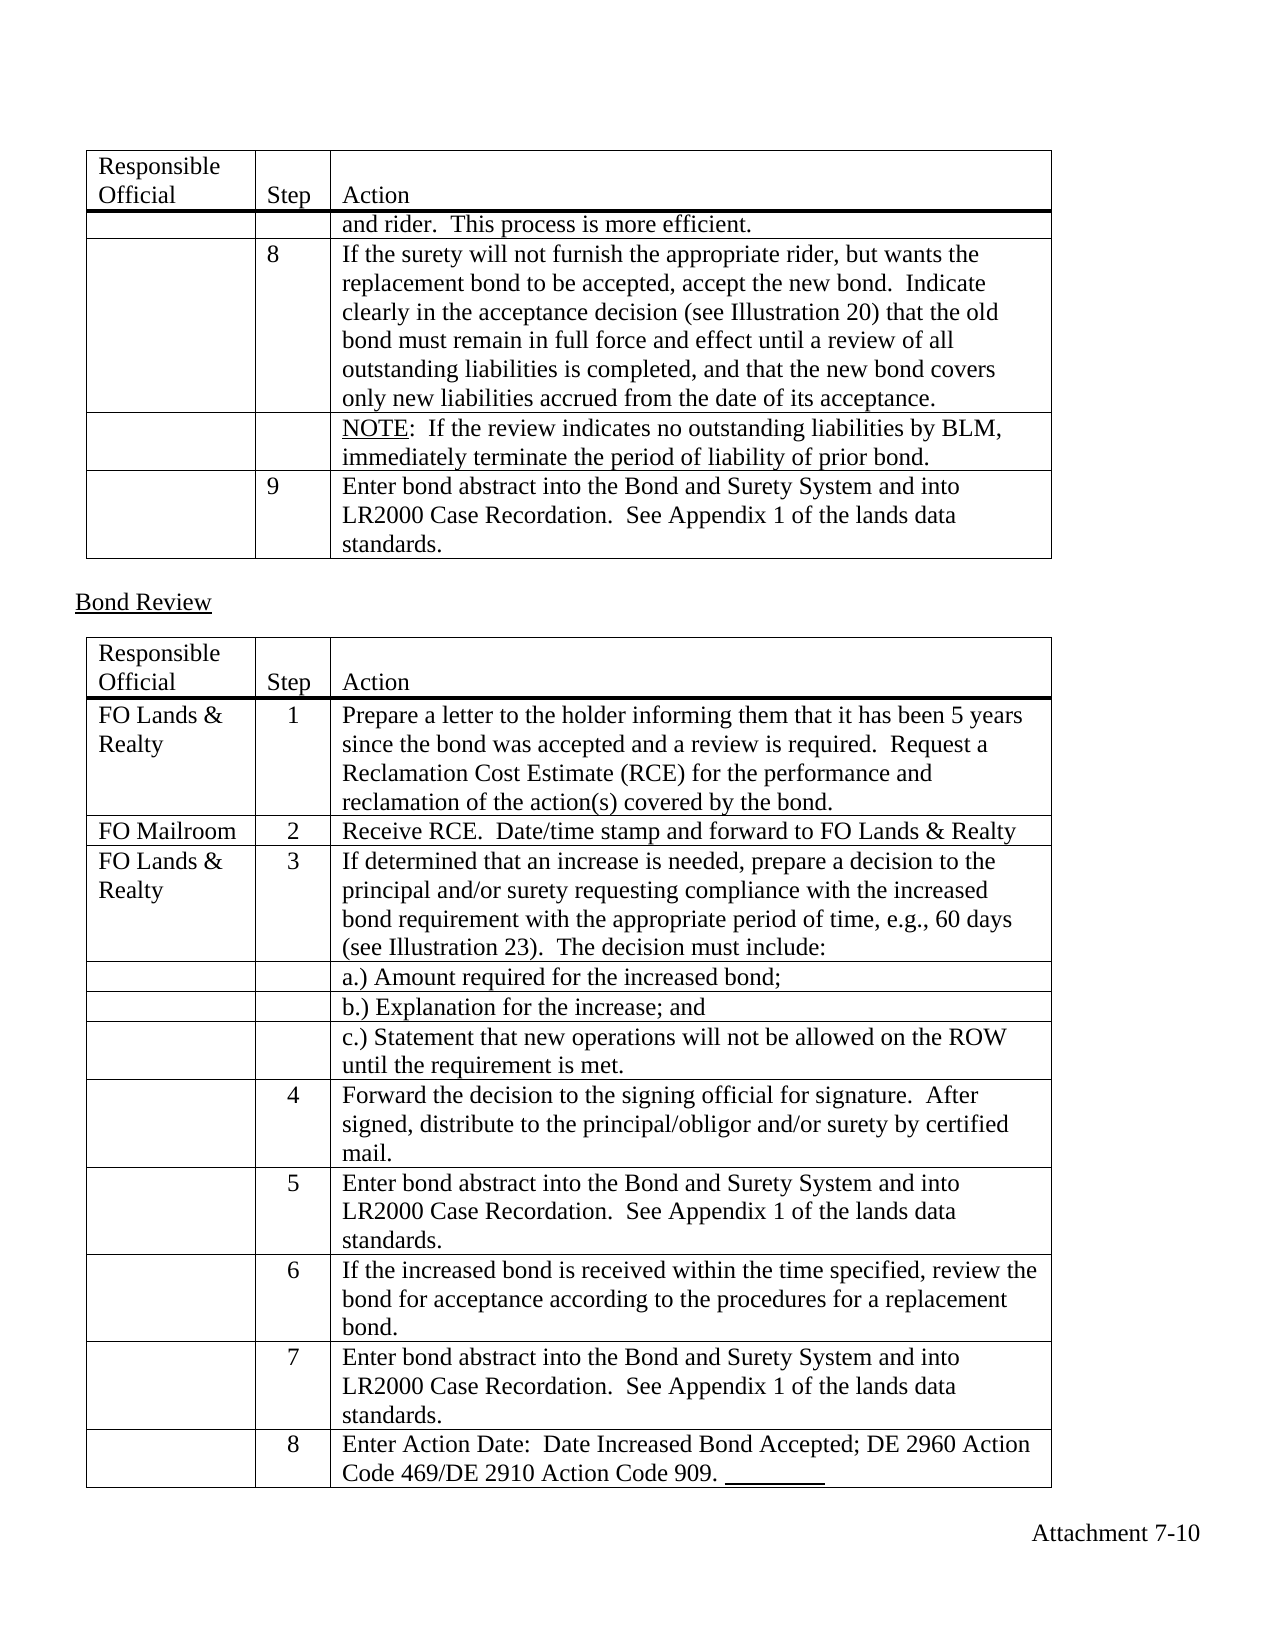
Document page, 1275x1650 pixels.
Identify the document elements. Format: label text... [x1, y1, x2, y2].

table_cell [87, 213, 255, 238]
table_cell 9 [256, 471, 330, 558]
table_cell Enter bond abstract into the Bond and Surety System and into LR2000 Case Recordation. See Appendix 1 of the lands data standards. [331, 1342, 1051, 1428]
table_cell [256, 413, 330, 470]
table_cell If determined that an increase is needed, prepare a decision to the principal and/or surety requesting compliance with the increased bond requirement with the appropriate period of time, e.g., 60 days (see Illustration 23). The decision must include: [331, 846, 1051, 961]
table_cell Enter bond abstract into the Bond and Surety System and into LR2000 Case Recordation. See Appendix 1 of the lands data standards. [331, 1168, 1051, 1254]
table_header Action [331, 151, 1051, 208]
table_cell Forward the decision to the signing official for signature. After signed, distribute to the principal/obligor and/or surety by certified mail. [331, 1080, 1051, 1167]
table_cell 8 [256, 1430, 330, 1487]
table_cell [87, 413, 255, 470]
table_cell 1 [256, 700, 330, 815]
table_cell c.) Statement that new operations will not be allowed on the ROW until the requirement is met. [331, 1022, 1051, 1079]
table_cell [87, 962, 255, 991]
table_cell [256, 213, 330, 238]
table_cell [87, 992, 255, 1021]
table_cell a.) Amount required for the increased bond; [331, 962, 1051, 991]
table_cell [87, 1342, 255, 1428]
table_cell If the increased bond is received within the time specified, review the bond for acceptance according to the procedures for a replacement bond. [331, 1255, 1051, 1341]
table_cell If the surety will not furnish the appropriate rider, but wants the replacement bond to be accepted, accept the new bond. Indicate clearly in the acceptance decision (see Illustration 20) that the old bond must remain in full force and effect until a review of all outstanding liabilities is completed, and that the new bond covers only new liabilities accrued from the date of its acceptance. [331, 239, 1051, 412]
table_cell 6 [256, 1255, 330, 1341]
table_cell [87, 1255, 255, 1341]
table_cell 4 [256, 1080, 330, 1167]
table_cell Prepare a letter to the holder informing them that it has been 5 years since the bond was accepted and a review is required. Request a Reclamation Cost Estimate (RCE) for the performance and reclamation of the action(s) covered by the bond. [331, 700, 1051, 815]
table_cell Enter Action Date: Date Increased Bond Accepted; DE 2960 Action Code 469/DE 2910 Action Code 909. [331, 1430, 1051, 1487]
table_cell [87, 1430, 255, 1487]
table_cell b.) Explanation for the increase; and [331, 992, 1051, 1021]
table_header Step [256, 151, 330, 208]
table_cell 5 [256, 1168, 330, 1254]
table_cell 7 [256, 1342, 330, 1428]
table_header Step [256, 638, 330, 696]
table_header Responsible Official [87, 638, 255, 696]
table_cell FO Mailroom [87, 816, 255, 845]
table_cell 2 [256, 816, 330, 845]
table_cell NOTE: If the review indicates no outstanding liabilities by BLM, immediately terminate the period of liability of prior bond. [331, 413, 1051, 470]
table_cell FO Lands & Realty [87, 846, 255, 961]
table_cell 8 [256, 239, 330, 412]
table_header Action [331, 638, 1051, 696]
table_cell Enter bond abstract into the Bond and Surety System and into LR2000 Case Recordation. See Appendix 1 of the lands data standards. [331, 471, 1051, 558]
table_cell [87, 1022, 255, 1079]
table_header Responsible Official [87, 151, 255, 208]
table_cell [87, 471, 255, 558]
table_cell [256, 962, 330, 991]
table_cell [87, 1080, 255, 1167]
table_cell [256, 992, 330, 1021]
table_cell Receive RCE. Date/time stamp and forward to FO Lands & Realty [331, 816, 1051, 845]
table_cell [87, 239, 255, 412]
table_cell 3 [256, 846, 330, 961]
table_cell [331, 213, 1051, 238]
table_cell [87, 1168, 255, 1254]
table_cell [256, 1022, 330, 1079]
text Bond Review [75, 587, 1200, 616]
table_cell FO Lands & Realty [87, 700, 255, 815]
